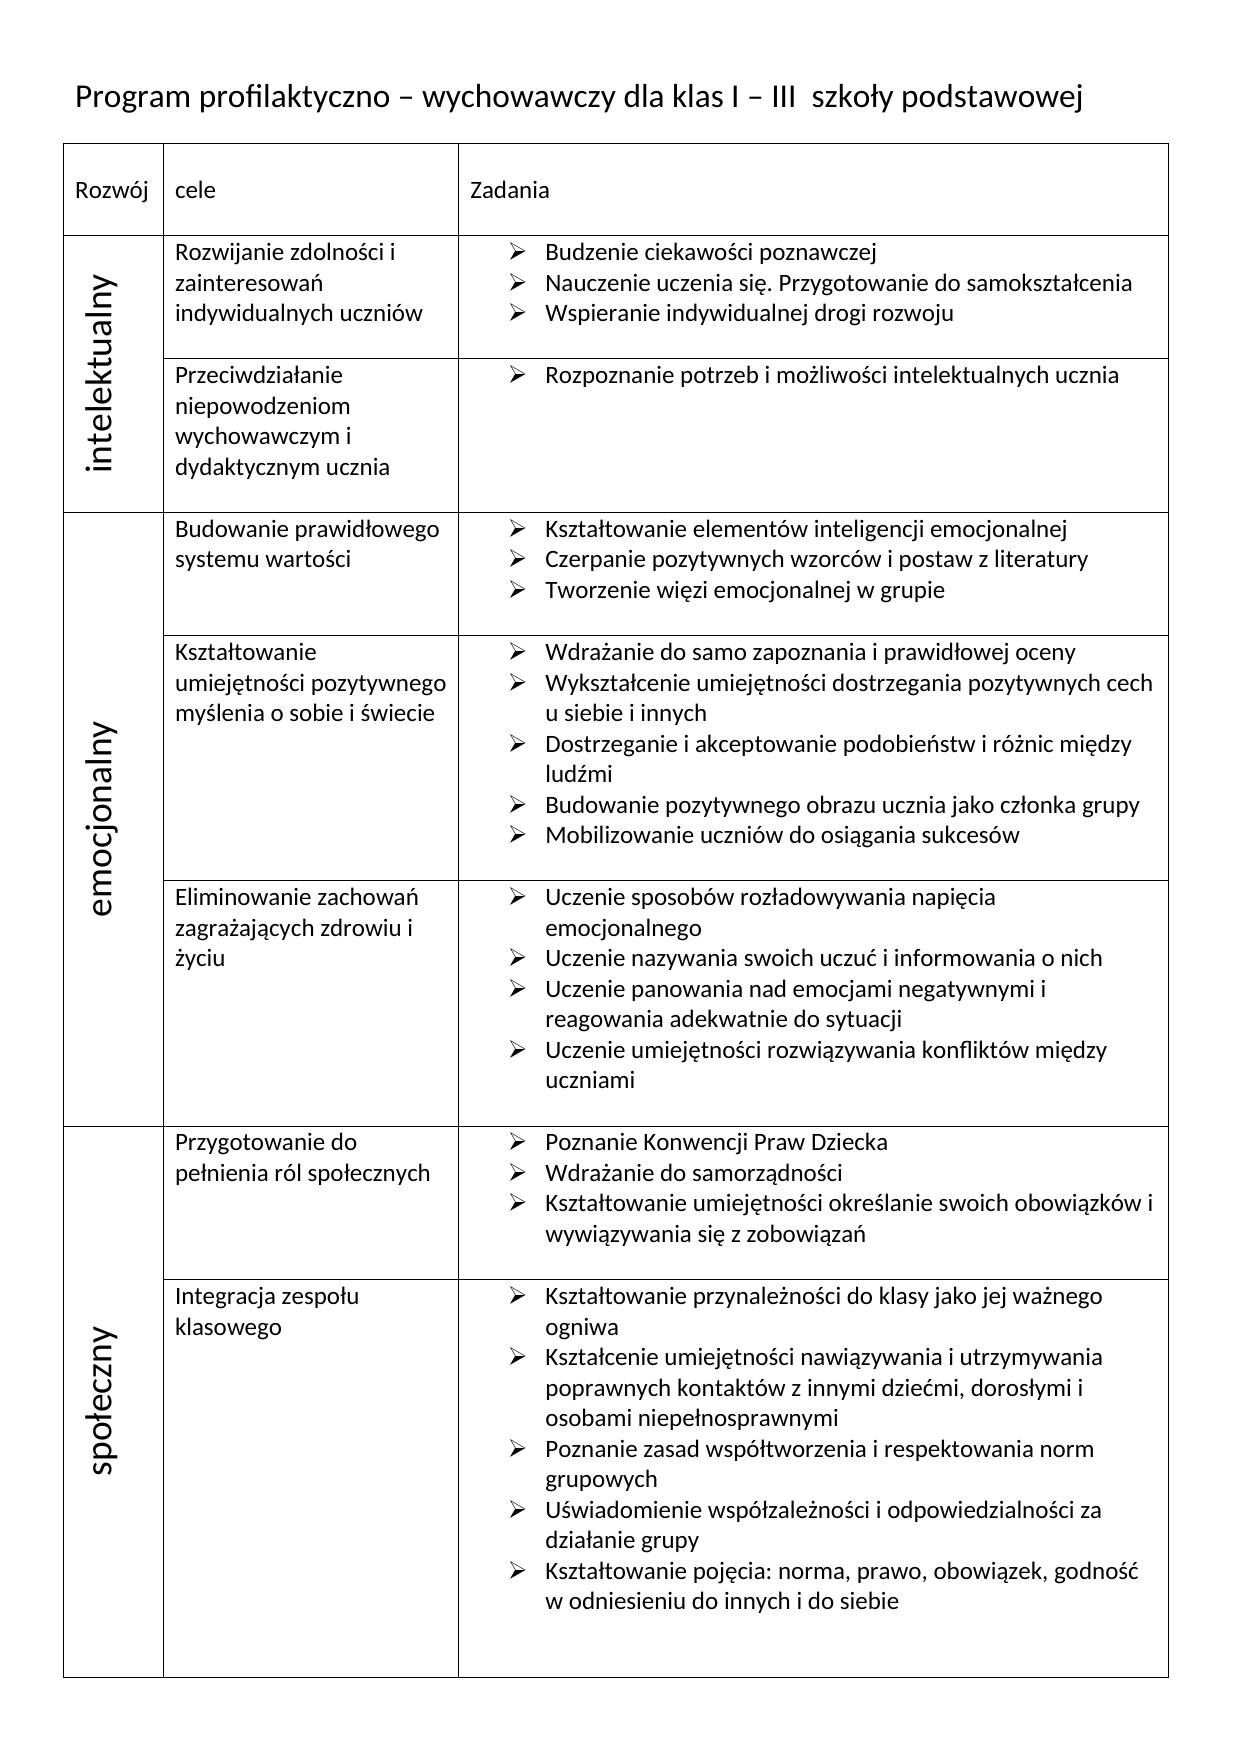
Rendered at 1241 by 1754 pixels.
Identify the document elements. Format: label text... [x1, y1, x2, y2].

table_cell Eliminowanie zachowań zagrażających zdrowiu i życiu [164, 881, 458, 1126]
table_cell Rozpoznanie potrzeb i możliwości intelektualnych ucznia [459, 359, 1168, 512]
table_cell Przygotowanie do pełnienia ról społecznych [164, 1127, 458, 1279]
table_cell Kształtowanie umiejętności pozytywnego myślenia o sobie i świecie [164, 636, 458, 880]
table_cell Kształtowanie przynależności do klasy jako jej ważnego ogniwa Kształcenie umiejętności nawiązywania i utrzymywania poprawnych kontaktów z innymi dziećmi, dorosłymi i osobami niepełnosprawnymi Poznanie zasad współtworzenia i respektowania norm grupowych Uświadomienie współzależności i odpowiedzialności za działanie grupy Kształtowanie pojęcia: norma, prawo, obowiązek, godność w odniesieniu do innych i do siebie [459, 1280, 1168, 1677]
table_header Zadania [459, 144, 1168, 235]
text Program profilaktyczno – wychowawczy dla klas I – III szkoły podstawowej [75, 75, 1165, 116]
table_header cele [164, 144, 458, 235]
table_cell Rozwijanie zdolności i zainteresowań indywidualnych uczniów [164, 236, 458, 358]
table_cell Kształtowanie elementów inteligencji emocjonalnej Czerpanie pozytywnych wzorców i postaw z literatury Tworzenie więzi emocjonalnej w grupie [459, 513, 1168, 635]
table_cell Uczenie sposobów rozładowywania napięcia emocjonalnego Uczenie nazywania swoich uczuć i informowania o nich Uczenie panowania nad emocjami negatywnymi i reagowania adekwatnie do sytuacji Uczenie umiejętności rozwiązywania konfliktów między uczniami [459, 881, 1168, 1126]
table_cell Integracja zespołu klasowego [164, 1280, 458, 1677]
table_cell Budowanie prawidłowego systemu wartości [164, 513, 458, 635]
table_cell emocjonalny [64, 513, 163, 1126]
table_cell Budzenie ciekawości poznawczej Nauczenie uczenia się. Przygotowanie do samokształcenia Wspieranie indywidualnej drogi rozwoju [459, 236, 1168, 358]
table_cell Przeciwdziałanie niepowodzeniom wychowawczym i dydaktycznym ucznia [164, 359, 458, 512]
table_header Rozwój [64, 144, 163, 235]
table_cell społeczny [64, 1127, 163, 1677]
table_cell Wdrażanie do samo zapoznania i prawidłowej oceny Wykształcenie umiejętności dostrzegania pozytywnych cech u siebie i innych Dostrzeganie i akceptowanie podobieństw i różnic między ludźmi Budowanie pozytywnego obrazu ucznia jako członka grupy Mobilizowanie uczniów do osiągania sukcesów [459, 636, 1168, 880]
table_cell Poznanie Konwencji Praw Dziecka Wdrażanie do samorządności Kształtowanie umiejętności określanie swoich obowiązków i wywiązywania się z zobowiązań [459, 1127, 1168, 1279]
table_cell intelektualny [64, 236, 163, 512]
